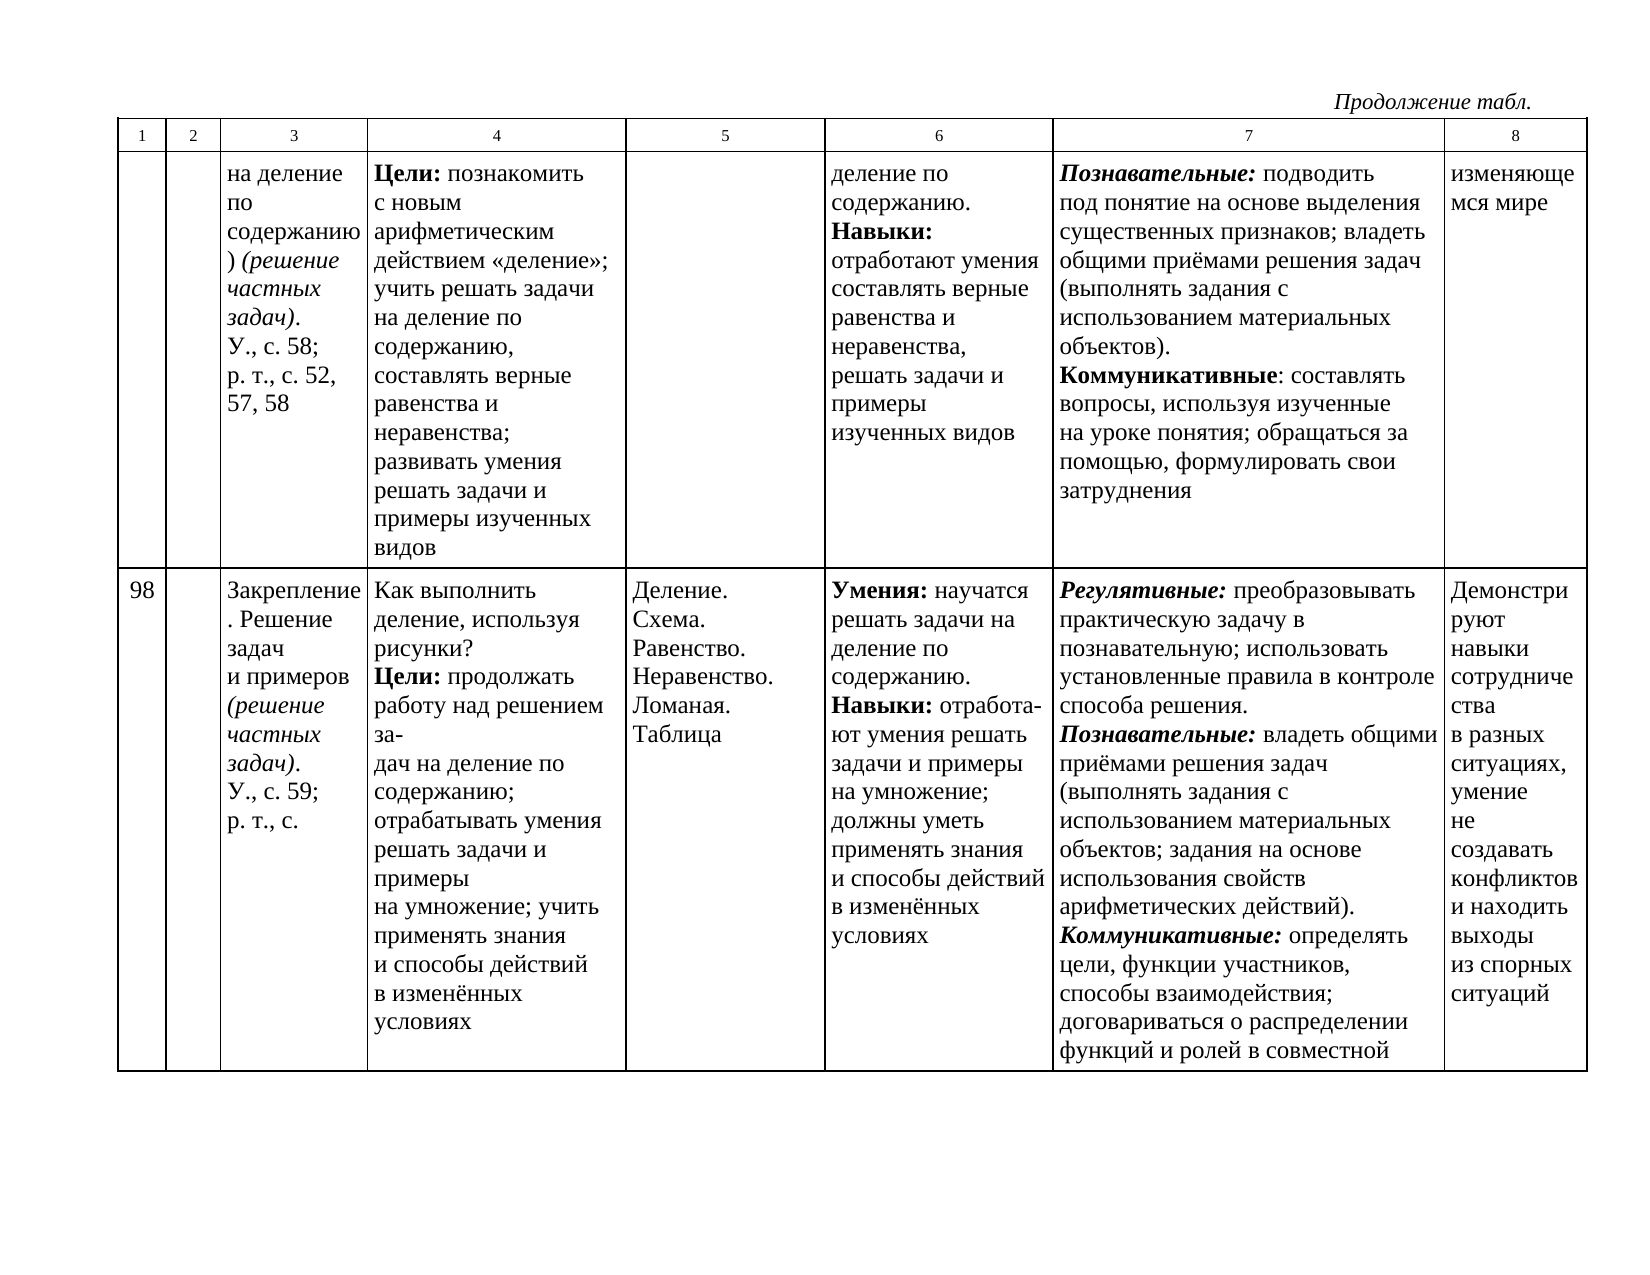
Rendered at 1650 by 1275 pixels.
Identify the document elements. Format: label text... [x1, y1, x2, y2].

table_cell деление по содержанию. Навыки: отработают умения составлять верные равенства и неравенства, решать задачи и примеры изученных видов [826, 152, 1052, 567]
table_cell изменяющемся мире [1445, 152, 1586, 567]
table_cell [826, 569, 1052, 1070]
table_cell [627, 152, 824, 567]
table_cell [167, 152, 220, 567]
table_header 3 [221, 119, 367, 151]
table_header 7 [1054, 119, 1444, 151]
table_cell Цели: познакомить с новым арифметическим действием «деление»; учить решать задачи на деление по содержанию, составлять верные равенства и неравенства; развивать умения решать задачи и примеры изученных видов [368, 152, 625, 567]
table_header 6 [826, 119, 1052, 151]
table_header 4 [368, 119, 625, 151]
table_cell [368, 569, 625, 1070]
table_cell Познавательные: подводить под понятие на основе выделения существенных признаков; владеть общими приёмами решения задач (выполнять задания с использованием материальных объектов). Коммуникативные: составлять вопросы, используя изученные на уроке понятия; обращаться за помощью, формулировать свои затруднения [1054, 152, 1444, 567]
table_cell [1445, 569, 1586, 1070]
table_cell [221, 569, 367, 1070]
table_cell [167, 569, 220, 1070]
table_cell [1054, 569, 1444, 1070]
table_cell на деление по содержанию) (решение частных задач). У., с. 58; р. т., с. 52, 57, 58 [221, 152, 367, 567]
text Продолжение табл. [118, 88, 1532, 115]
table_header 8 [1445, 119, 1586, 151]
table_header 5 [627, 119, 824, 151]
table_header 2 [167, 119, 220, 151]
table_cell 98 [119, 569, 165, 1070]
table_header 1 [119, 119, 165, 151]
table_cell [627, 569, 824, 1070]
table_cell [119, 152, 165, 567]
